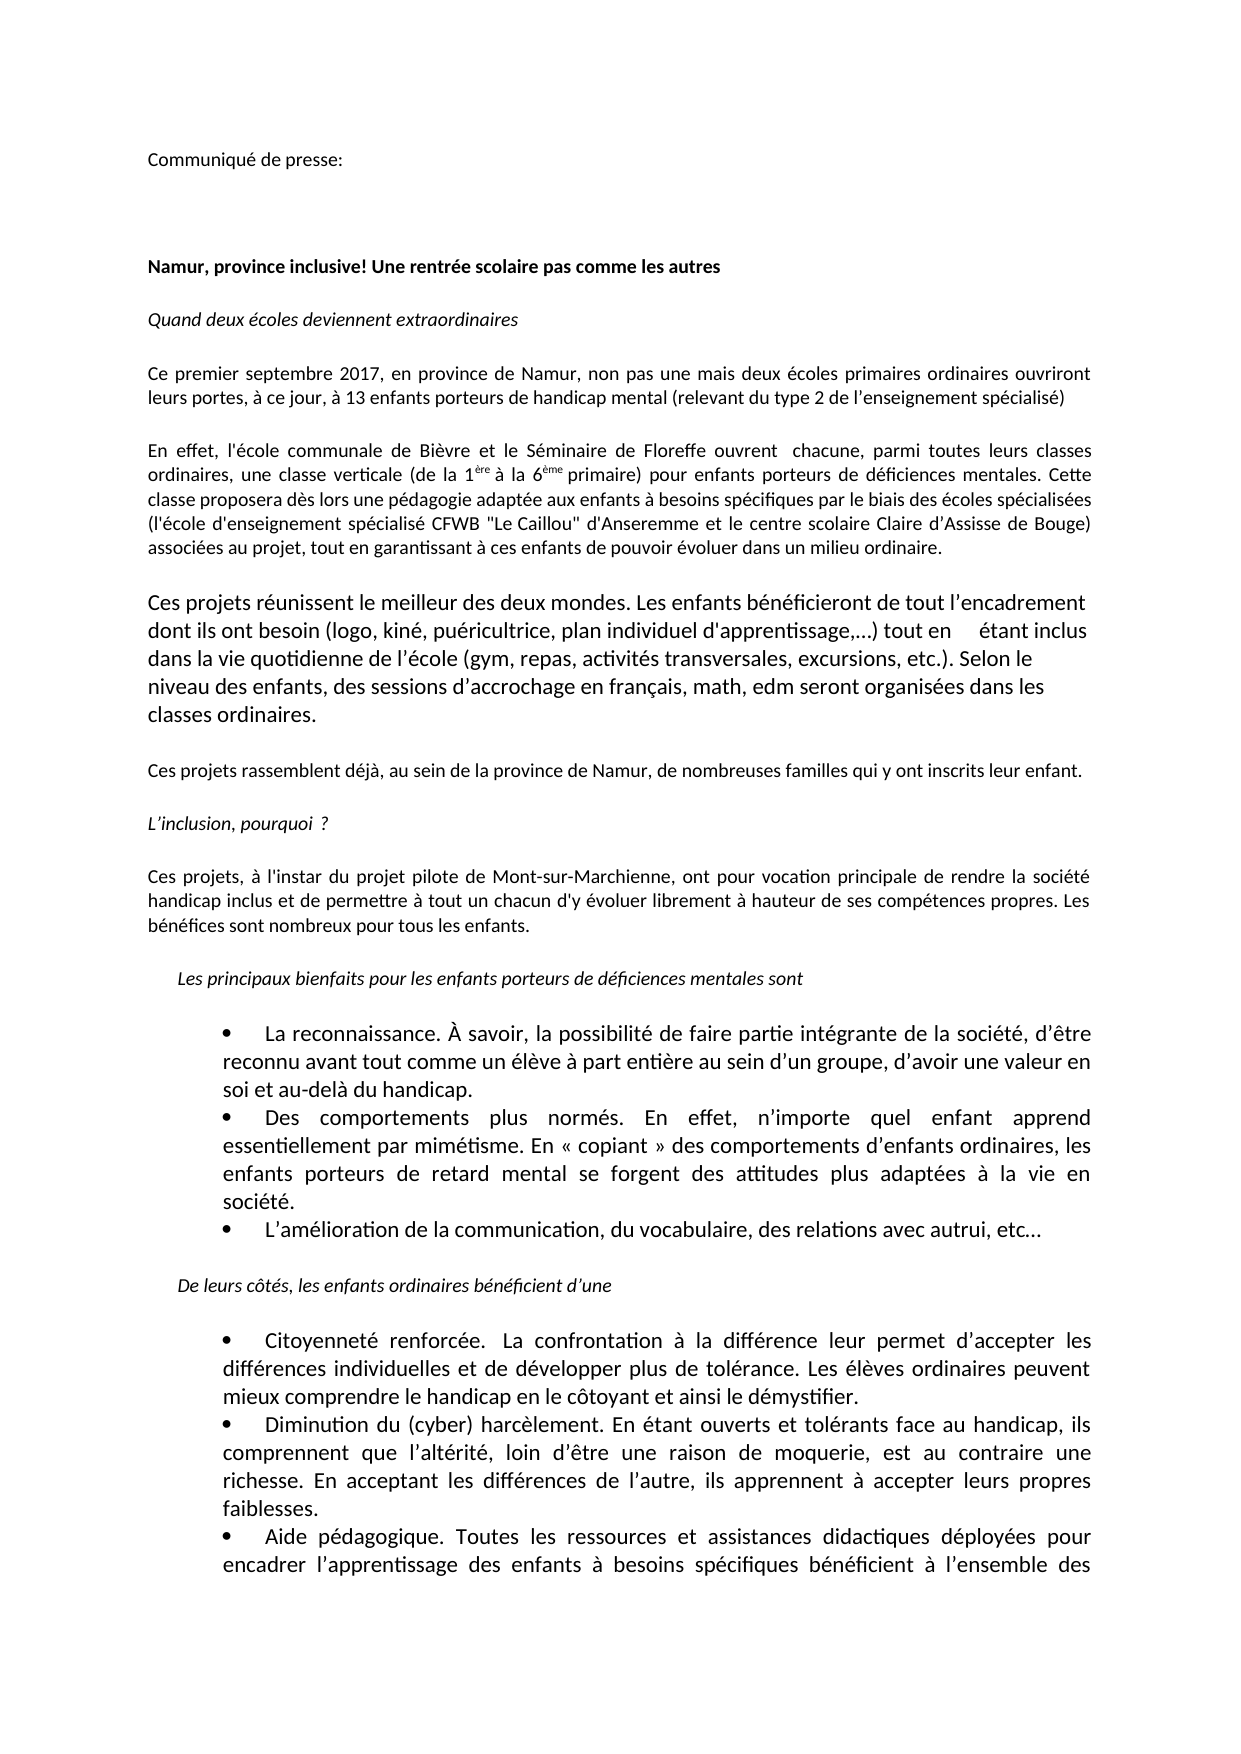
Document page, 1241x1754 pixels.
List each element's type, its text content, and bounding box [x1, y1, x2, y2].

list  Des comportements plus normés. En effet, n’importe quel enfant apprend essentiellement par mimétisme. En « copiant » des comportements d’enfants ordinaires, les enfants porteurs de retard mental se forgent des attitudes plus adaptées à la vie en société. [223, 1103, 1093, 1216]
text Ces projets, à l'instar du projet pilote de Mont-sur-Marchienne, ont pour vocation principale de rendre la société handicap inclus et de permettre à tout un chacun d'y évoluer librement à hauteur de ses compétences propres. Les bénéfices sont nombreux pour tous les enfants. [148, 864, 1093, 937]
list  L’amélioration de la communication, du vocabulaire, des relations avec autrui, etc… [223, 1216, 1093, 1243]
text Ces projets rassemblent déjà, au sein de la province de Namur, de nombreuses familles qui y ont inscrits leur enfant. [148, 758, 1093, 782]
text Communiqué de presse: [148, 148, 1093, 172]
text Ce premier septembre 2017, en province de Namur, non pas une mais deux écoles primaires ordinaires ouvriront leurs portes, à ce jour, à 13 enfants porteurs de handicap mental (relevant du type 2 de l’enseignement spécialisé) [148, 361, 1093, 409]
list  Citoyenneté renforcée. La confrontation à la différence leur permet d’accepter les différences individuelles et de développer plus de tolérance. Les élèves ordinaires peuvent mieux comprendre le handicap en le côtoyant et ainsi le démystifier. [223, 1326, 1093, 1410]
list  Diminution du (cyber) harcèlement. En étant ouverts et tolérants face au handicap, ils comprennent que l’altérité, loin d’être une raison de moquerie, est au contraire une richesse. En acceptant les différences de l’autre, ils apprennent à accepter leurs propres faiblesses. [223, 1410, 1093, 1522]
text L’inclusion, pourquoi ? [148, 811, 1093, 835]
text Quand deux écoles deviennent extraordinaires [148, 308, 1093, 332]
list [223, 1522, 1093, 1578]
list  La reconnaissance. À savoir, la possibilité de faire partie intégrante de la société, d’être reconnu avant tout comme un élève à part entière au sein d’un groupe, d’avoir une valeur en soi et au-delà du handicap. [223, 1019, 1093, 1103]
text En effet, l'école communale de Bièvre et le Séminaire de Floreffe ouvrent chacune, parmi toutes leurs classes ordinaires, une classe verticale (de la 1ère à la 6ème primaire) pour enfants porteurs de déficiences mentales. Cette classe proposera dès lors une pédagogie adaptée aux enfants à besoins spécifiques par le biais des écoles spécialisées (l'école d'enseignement spécialisé CFWB "Le Caillou" d'Anseremme et le centre scolaire Claire d’Assisse de Bouge) associées au projet, tout en garantissant à ces enfants de pouvoir évoluer dans un milieu ordinaire. [148, 438, 1093, 559]
text Les principaux bienfaits pour les enfants porteurs de déficiences mentales sont [148, 966, 1093, 990]
text Ces projets réunissent le meilleur des deux mondes. Les enfants bénéficieront de tout l’encadrement dont ils ont besoin (logo, kiné, puéricultrice, plan individuel d'apprentissage,…) tout en étant inclus dans la vie quotidienne de l’école (gym, repas, activités transversales, excursions, etc.). Selon le niveau des enfants, des sessions d’accrochage en français, math, edm seront organisées dans les classes ordinaires. [148, 588, 1093, 728]
text De leurs côtés, les enfants ordinaires bénéficient d’une [148, 1273, 1093, 1297]
text Namur, province inclusive! Une rentrée scolaire pas comme les autres [148, 254, 1093, 278]
